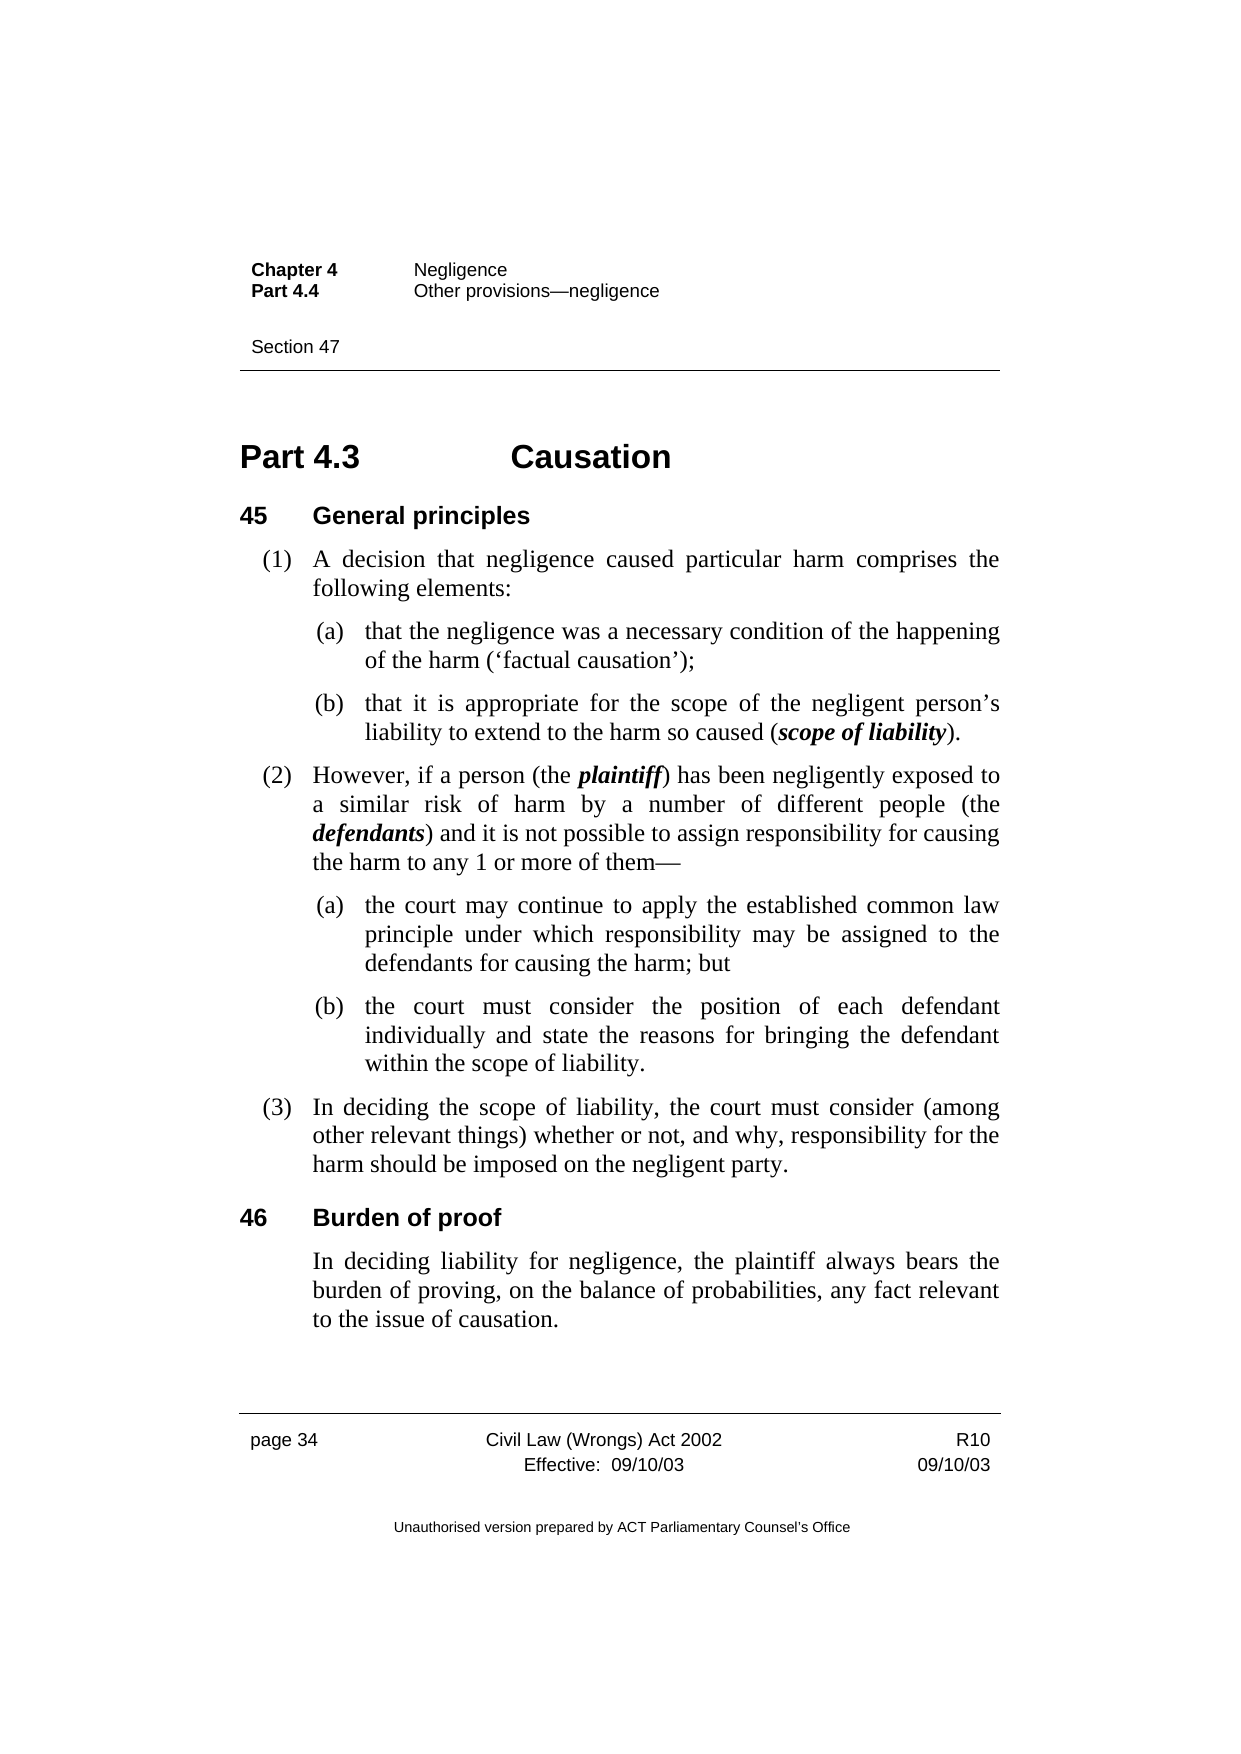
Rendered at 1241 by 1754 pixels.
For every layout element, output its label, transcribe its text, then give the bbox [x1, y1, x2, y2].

text 45 General principles [239, 501, 1001, 530]
text Part 4.3 Causation [239, 437, 1001, 476]
text (a) the court may continue to apply the established common law principle under which responsibility may be assigned to the defendants for causing the harm; but [239, 890, 1001, 976]
text (b) the court must consider the position of each defendant individually and state the reasons for bringing the defendant within the scope of liability. [239, 991, 1001, 1077]
text In deciding liability for negligence, the plaintiff always bears the burden of proving, on the balance of probabilities, any fact relevant to the issue of causation. [312, 1246, 1001, 1333]
text (b) that it is appropriate for the scope of the negligent person’s liability to extend to the harm so caused (scope of liability). [239, 688, 1001, 746]
text 46 Burden of proof [239, 1203, 1001, 1232]
text (3) In deciding the scope of liability, the court must consider (among other relevant things) whether or not, and why, responsibility for the harm should be imposed on the negligent party. [239, 1092, 1001, 1178]
text (1) A decision that negligence caused particular harm comprises the following elements: [239, 544, 1001, 602]
text (a) that the negligence was a necessary condition of the happening of the harm (‘factual causation’); [239, 616, 1001, 674]
text (2) However, if a person (the plaintiff) has been negligently exposed to a similar risk of harm by a number of different people (the defendants) and it is not possible to assign responsibility for causing the harm to any 1 or more of them— [239, 761, 1001, 876]
